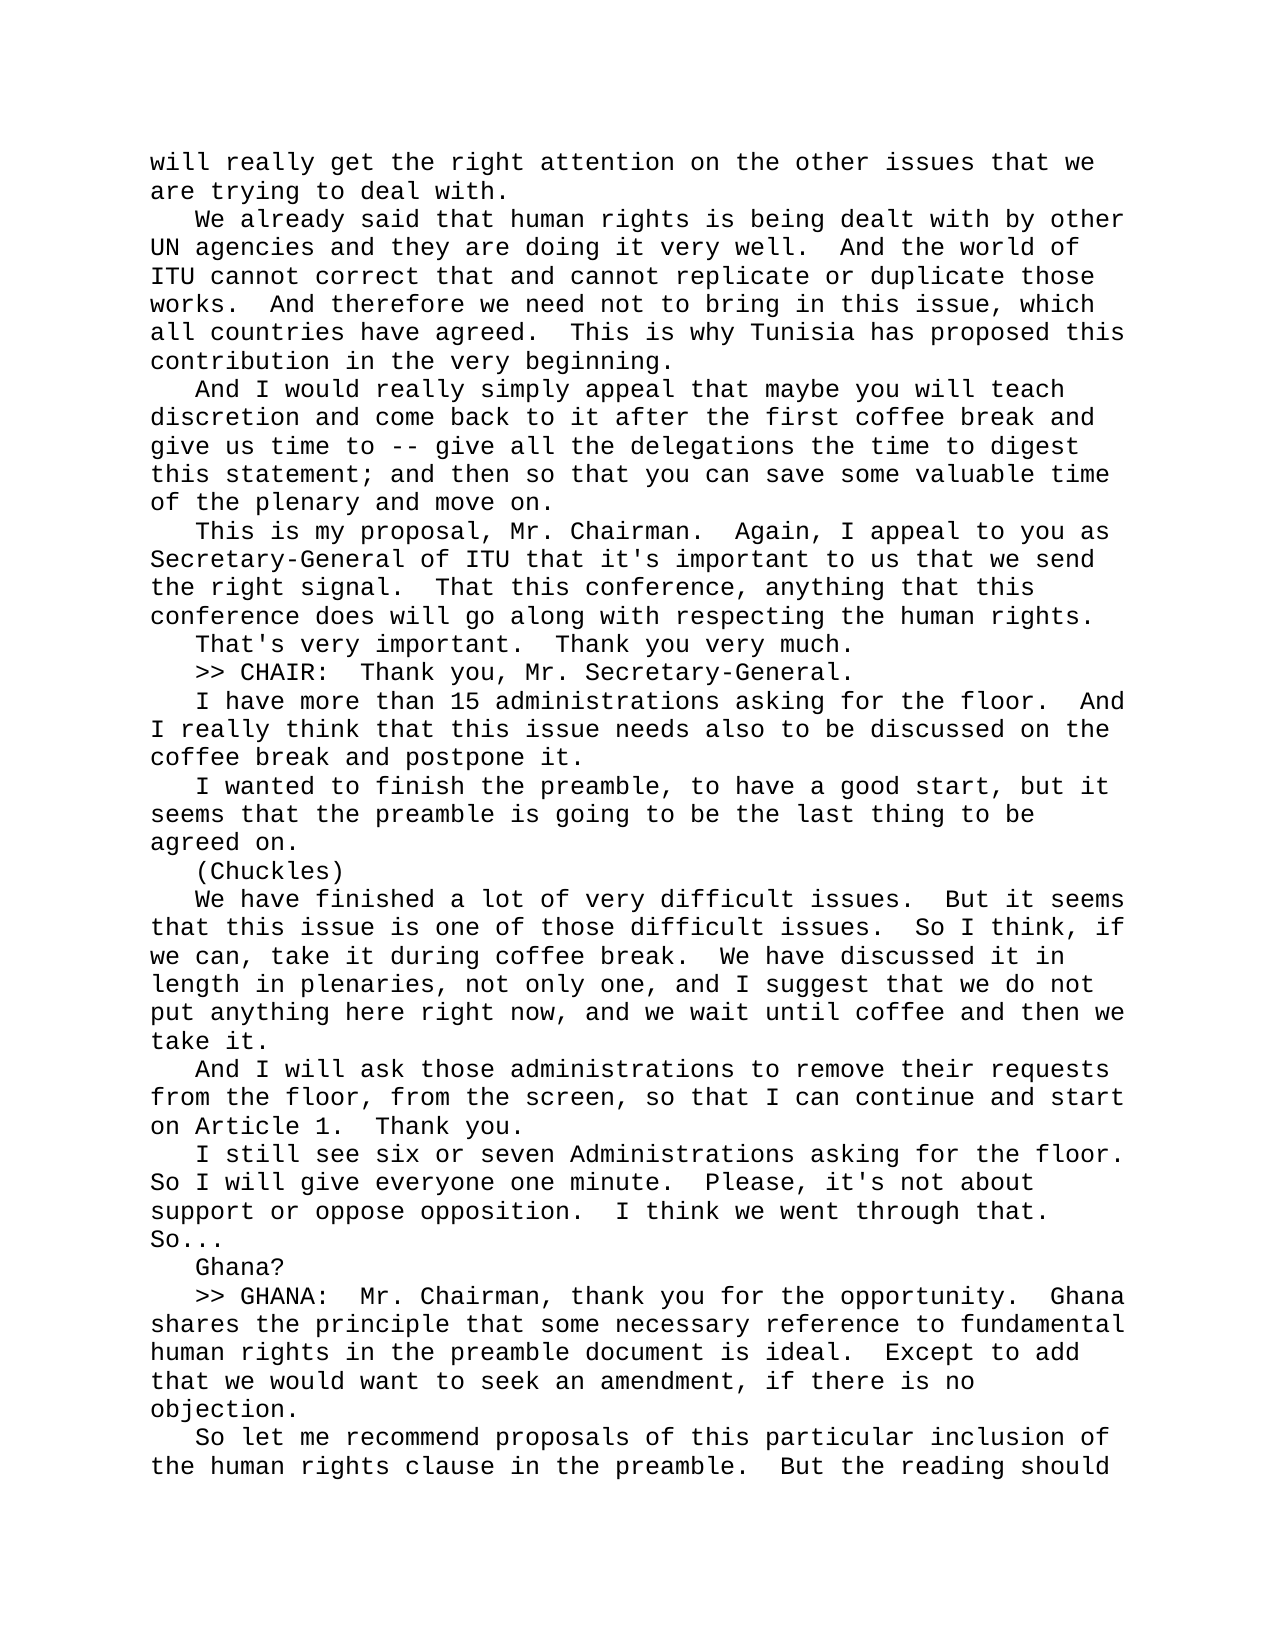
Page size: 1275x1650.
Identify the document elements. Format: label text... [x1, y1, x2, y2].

text >> CHAIR: Thank you, Mr. Secretary-General. [150, 660, 1125, 688]
text This is my proposal, Mr. Chairman. Again, I appeal to you as Secretary-General of ITU that it's important to us that we send the right signal. That this conference, anything that this conference does will go along with respecting the human rights. [150, 518, 1125, 632]
text >> GHANA: Mr. Chairman, thank you for the opportunity. Ghana shares the principle that some necessary reference to fundamental human rights in the preamble document is ideal. Except to add that we would want to seek an amendment, if there is no objection. [150, 1283, 1125, 1425]
text I still see six or seven Administrations asking for the floor. So I will give everyone one minute. Please, it's not about support or oppose opposition. I think we went through that. So... [150, 1142, 1125, 1255]
text I wanted to finish the preamble, to have a good start, but it seems that the preamble is going to be the last thing to be agreed on. [150, 773, 1125, 858]
text I have more than 15 administrations asking for the floor. And I really think that this issue needs also to be discussed on the coffee break and postpone it. [150, 688, 1125, 773]
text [150, 1425, 1125, 1482]
text We have finished a lot of very difficult issues. But it seems that this issue is one of those difficult issues. So I think, if we can, take it during coffee break. We have discussed it in length in plenaries, not only one, and I suggest that we do not put anything here right now, and we wait until coffee and then we take it. [150, 887, 1125, 1057]
text That's very important. Thank you very much. [150, 632, 1125, 660]
text Ghana? [150, 1255, 1125, 1283]
text And I will ask those administrations to remove their requests from the floor, from the screen, so that I can continue and start on Article 1. Thank you. [150, 1057, 1125, 1142]
text We already said that human rights is being dealt with by other UN agencies and they are doing it very well. And the world of ITU cannot correct that and cannot replicate or duplicate those works. And therefore we need not to bring in this issue, which all countries have agreed. This is why Tunisia has proposed this contribution in the very beginning. [150, 207, 1125, 377]
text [150, 150, 1125, 207]
text (Chuckles) [150, 858, 1125, 887]
text And I would really simply appeal that maybe you will teach discretion and come back to it after the first coffee break and give us time to -- give all the delegations the time to digest this statement; and then so that you can save some valuable time of the plenary and move on. [150, 377, 1125, 518]
